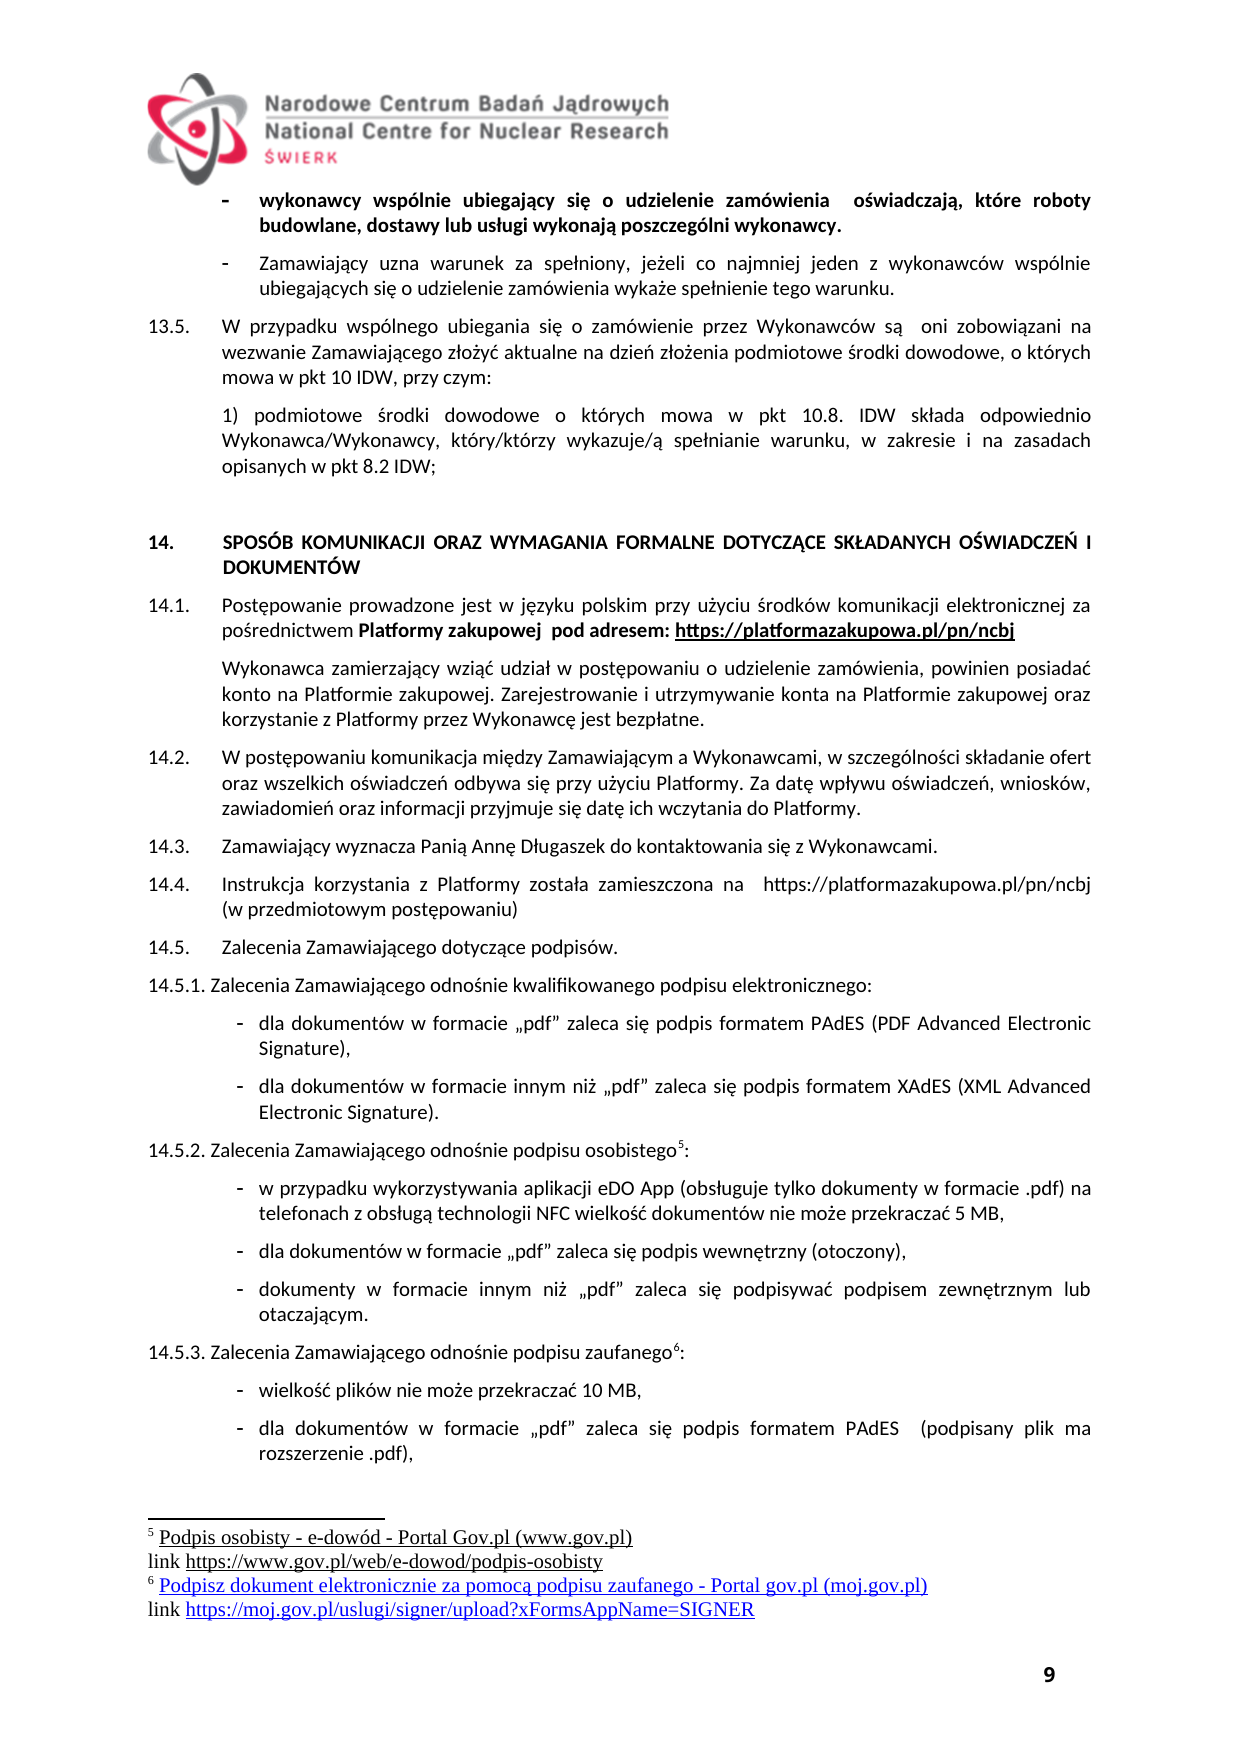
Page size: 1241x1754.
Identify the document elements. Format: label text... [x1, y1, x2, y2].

text 14.5. Zalecenia Zamawiającego dotyczące podpisów. [148, 934, 1092, 960]
text 14.4. Instrukcja korzystania z Platformy została zamieszczona na https://platformazakupowa.pl/pn/ncbj (w przedmiotowym postępowaniu) [148, 871, 1092, 922]
list wielkość plików nie może przekraczać 10 MB, [236, 1377, 1092, 1403]
list dokumenty w formacie innym niż „pdf” zaleca się podpisywać podpisem zewnętrznym lub otaczającym. [236, 1276, 1092, 1327]
text 14. SPOSÓB KOMUNIKACJI ORAZ WYMAGANIA FORMALNE DOTYCZĄCE SKŁADANYCH OŚWIADCZEŃ I DOKUMENTÓW [148, 529, 1092, 580]
list Zamawiający uzna warunek za spełniony, jeżeli co najmniej jeden z wykonawców wspólnie ubiegających się o udzielenie zamówienia wykaże spełnienie tego warunku. [222, 250, 1092, 301]
list dla dokumentów w formacie „pdf” zaleca się podpis wewnętrzny (otoczony), [236, 1238, 1092, 1263]
text 14.3. Zamawiający wyznacza Panią Annę Długaszek do kontaktowania się z Wykonawcami. [148, 833, 1092, 858]
text 14.5.3. Zalecenia Zamawiającego odnośnie podpisu zaufanego: [148, 1339, 1092, 1365]
text 14.1. Postępowanie prowadzone jest w języku polskim przy użyciu środków komunikacji elektronicznej za pośrednictwem Platformy zakupowej pod adresem: https://platformazakupowa.pl/pn/ncbj [148, 592, 1092, 643]
text 14.5.2. Zalecenia Zamawiającego odnośnie podpisu osobistego: [148, 1137, 1092, 1162]
list dla dokumentów w formacie „pdf” zaleca się podpis formatem PAdES (PDF Advanced Electronic Signature), [236, 1010, 1092, 1061]
list dla dokumentów w formacie innym niż „pdf” zaleca się podpis formatem XAdES (XML Advanced Electronic Signature). [236, 1073, 1092, 1124]
text 14.5.1. Zalecenia Zamawiającego odnośnie kwalifikowanego podpisu elektronicznego: [148, 972, 1092, 998]
text Wykonawca zamierzający wziąć udział w postępowaniu o udzielenie zamówienia, powinien posiadać konto na Platformie zakupowej. Zarejestrowanie i utrzymywanie konta na Platformie zakupowej oraz korzystanie z Platformy przez Wykonawcę jest bezpłatne. [148, 656, 1092, 732]
picture [147, 73, 670, 187]
list wykonawcy wspólnie ubiegający się o udzielenie zamówienia oświadczają, które roboty budowlane, dostawy lub usługi wykonają poszczególni wykonawcy. [222, 187, 1092, 238]
list w przypadku wykorzystywania aplikacji eDO App (obsługuje tylko dokumenty w formacie .pdf) na telefonach z obsługą technologii NFC wielkość dokumentów nie może przekraczać 5 MB, [236, 1175, 1092, 1226]
text 14.2. W postępowaniu komunikacja między Zamawiającym a Wykonawcami, w szczególności składanie ofert oraz wszelkich oświadczeń odbywa się przy użyciu Platformy. Za datę wpływu oświadczeń, wniosków, zawiadomień oraz informacji przyjmuje się datę ich wczytania do Platformy. [148, 744, 1092, 821]
text 1) podmiotowe środki dowodowe o których mowa w pkt 10.8. IDW składa odpowiednio Wykonawca/Wykonawcy, który/którzy wykazuje/ą spełnianie warunku, w zakresie i na zasadach opisanych w pkt 8.2 IDW; [222, 402, 1092, 478]
list dla dokumentów w formacie „pdf” zaleca się podpis formatem PAdES (podpisany plik ma rozszerzenie .pdf), [236, 1415, 1092, 1466]
text 13.5. W przypadku wspólnego ubiegania się o zamówienie przez Wykonawców są oni zobowiązani na wezwanie Zamawiającego złożyć aktualne na dzień złożenia podmiotowe środki dowodowe, o których mowa w pkt 10 IDW, przy czym: [148, 313, 1092, 390]
